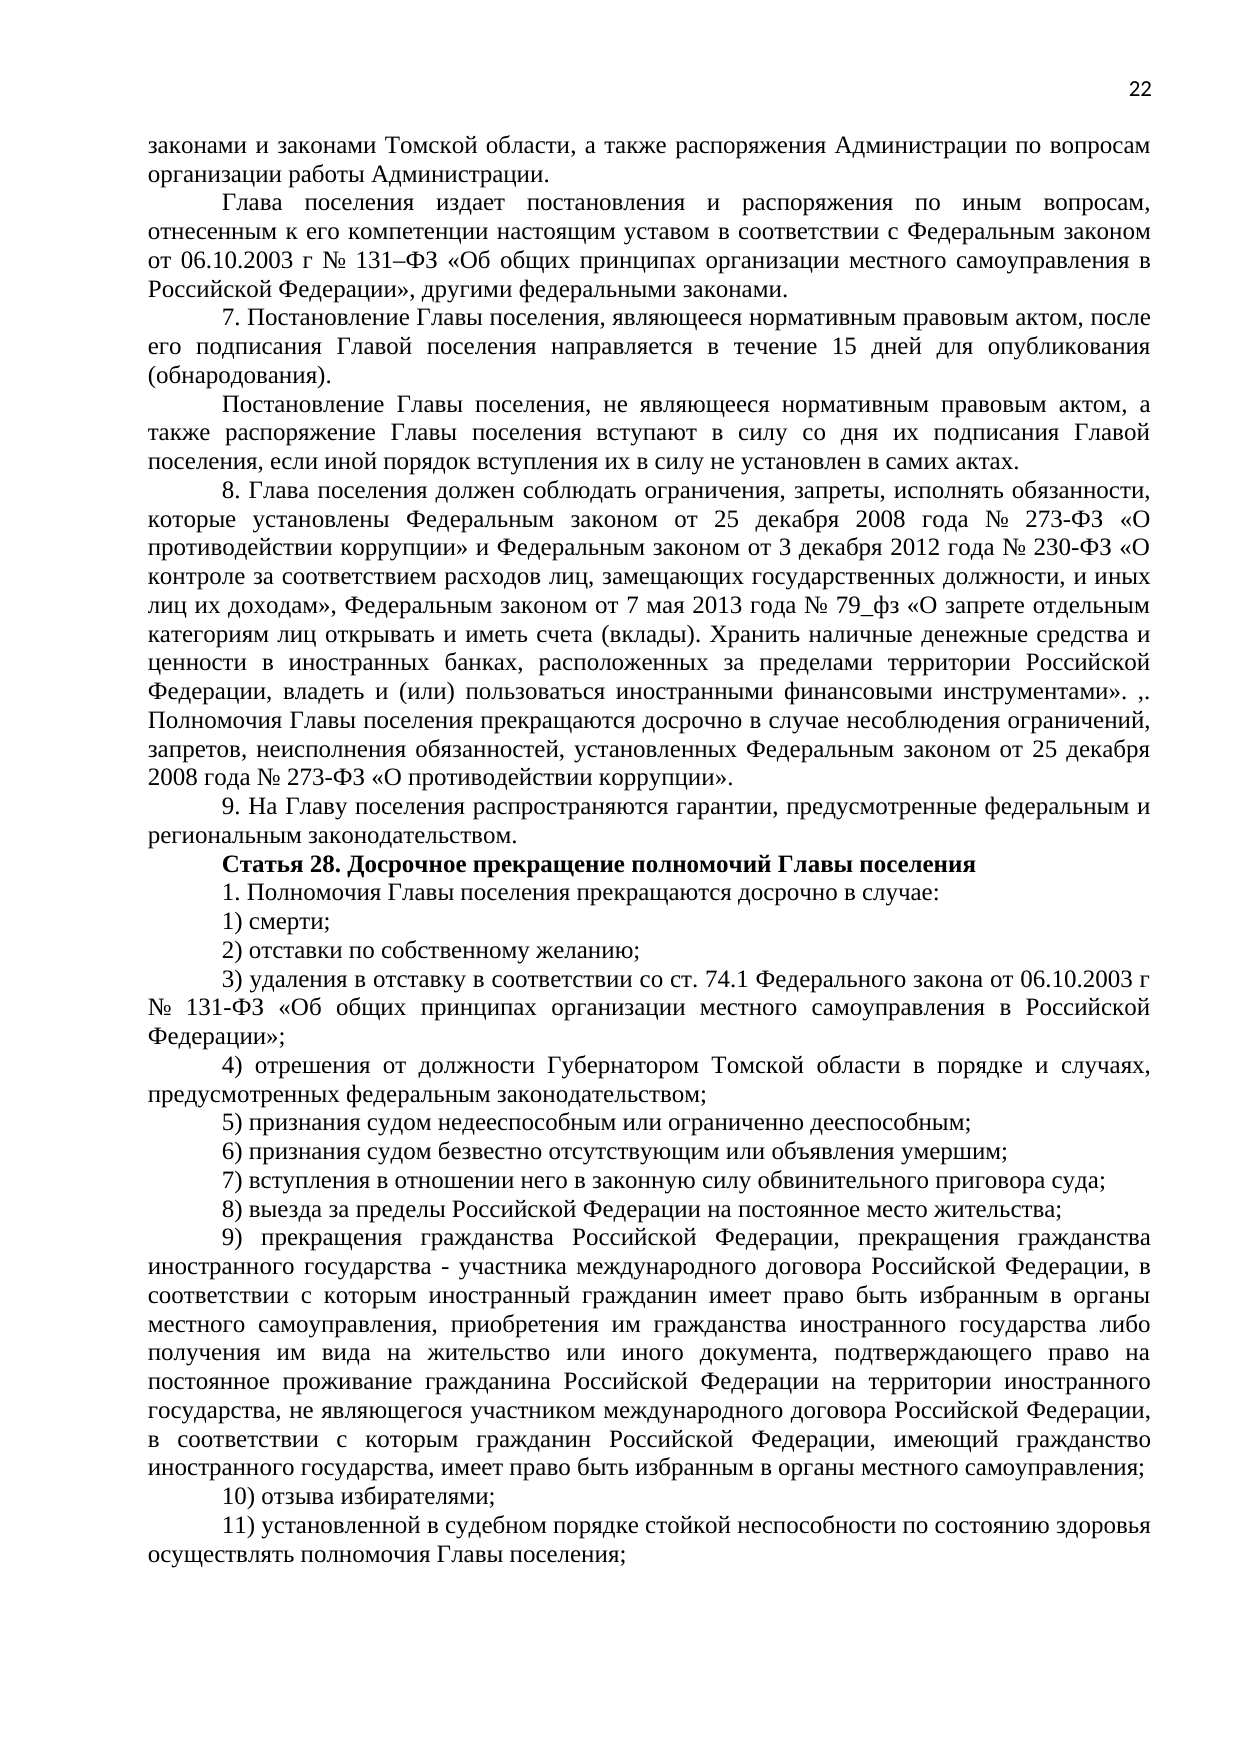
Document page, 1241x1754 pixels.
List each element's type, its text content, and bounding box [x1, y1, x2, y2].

text Глава поселения издает постановления и распоряжения по иным вопросам, отнесенным к его компетенции настоящим уставом в соответствии с Федеральным законом от 06.10.2003 г № 131–ФЗ «Об общих принципах организации местного самоуправления в Российской Федерации», другими федеральными законами. [148, 187, 1152, 302]
text 7. Постановление Главы поселения, являющееся нормативным правовым актом, после его подписания Главой поселения направляется в течение 15 дней для опубликования (обнародования). [148, 302, 1152, 389]
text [148, 130, 1152, 187]
text 1. Полномочия Главы поселения прекращаются досрочно в случае: [148, 877, 1152, 906]
text 1) смерти; [148, 906, 1152, 935]
text 7) вступления в отношении него в законную силу обвинительного приговора суда; [148, 1165, 1152, 1194]
text 6) признания судом безвестно отсутствующим или объявления умершим; [148, 1136, 1152, 1165]
text 9. На Главу поселения распространяются гарантии, предусмотренные федеральным и региональным законодательством. [148, 791, 1152, 849]
text 3) удаления в отставку в соответствии со ст. 74.1 Федерального закона от 06.10.2003 г № 131-ФЗ «Об общих принципах организации местного самоуправления в Российской Федерации»; [148, 964, 1152, 1050]
text 8. Глава поселения должен соблюдать ограничения, запреты, исполнять обязанности, которые установлены Федеральным законом от 25 декабря 2008 года № 273-ФЗ «О противодействии коррупции» и Федеральным законом от 3 декабря 2012 года № 230-ФЗ «О контроле за соответствием расходов лиц, замещающих государственных должности, и иных лиц их доходам», Федеральным законом от 7 мая 2013 года № 79_фз «О запрете отдельным категориям лиц открывать и иметь счета (вклады). Хранить наличные денежные средства и ценности в иностранных банках, расположенных за пределами территории Российской Федерации, владеть и (или) пользоваться иностранными финансовыми инструментами». ,. Полномочия Главы поселения прекращаются досрочно в случае несоблюдения ограничений, запретов, неисполнения обязанностей, установленных Федеральным законом от 25 декабря 2008 года № 273-ФЗ «О противодействии коррупции». [148, 475, 1152, 791]
text 5) признания судом недееспособным или ограниченно дееспособным; [148, 1107, 1152, 1136]
text 4) отрешения от должности Губернатором Томской области в порядке и случаях, предусмотренных федеральным законодательством; [148, 1050, 1152, 1107]
text Статья 28. Досрочное прекращение полномочий Главы поселения [148, 849, 1152, 877]
text 8) выезда за пределы Российской Федерации на постоянное место жительства; [148, 1194, 1152, 1222]
text Постановление Главы поселения, не являющееся нормативным правовым актом, а также распоряжение Главы поселения вступают в силу со дня их подписания Главой поселения, если иной порядок вступления их в силу не установлен в самих актах. [148, 389, 1152, 475]
text 11) установленной в судебном порядке стойкой неспособности по состоянию здоровья осуществлять полномочия Главы поселения; [148, 1510, 1152, 1567]
text 2) отставки по собственному желанию; [148, 935, 1152, 964]
text 10) отзыва избирателями; [148, 1481, 1152, 1510]
text 9) прекращения гражданства Российской Федерации, прекращения гражданства иностранного государства - участника международного договора Российской Федерации, в соответствии с которым иностранный гражданин имеет право быть избранным в органы местного самоуправления, приобретения им гражданства иностранного государства либо получения им вида на жительство или иного документа, подтверждающего право на постоянное проживание гражданина Российской Федерации на территории иностранного государства, не являющегося участником международного договора Российской Федерации, в соответствии с которым гражданин Российской Федерации, имеющий гражданство иностранного государства, имеет право быть избранным в органы местного самоуправления; [148, 1222, 1152, 1481]
